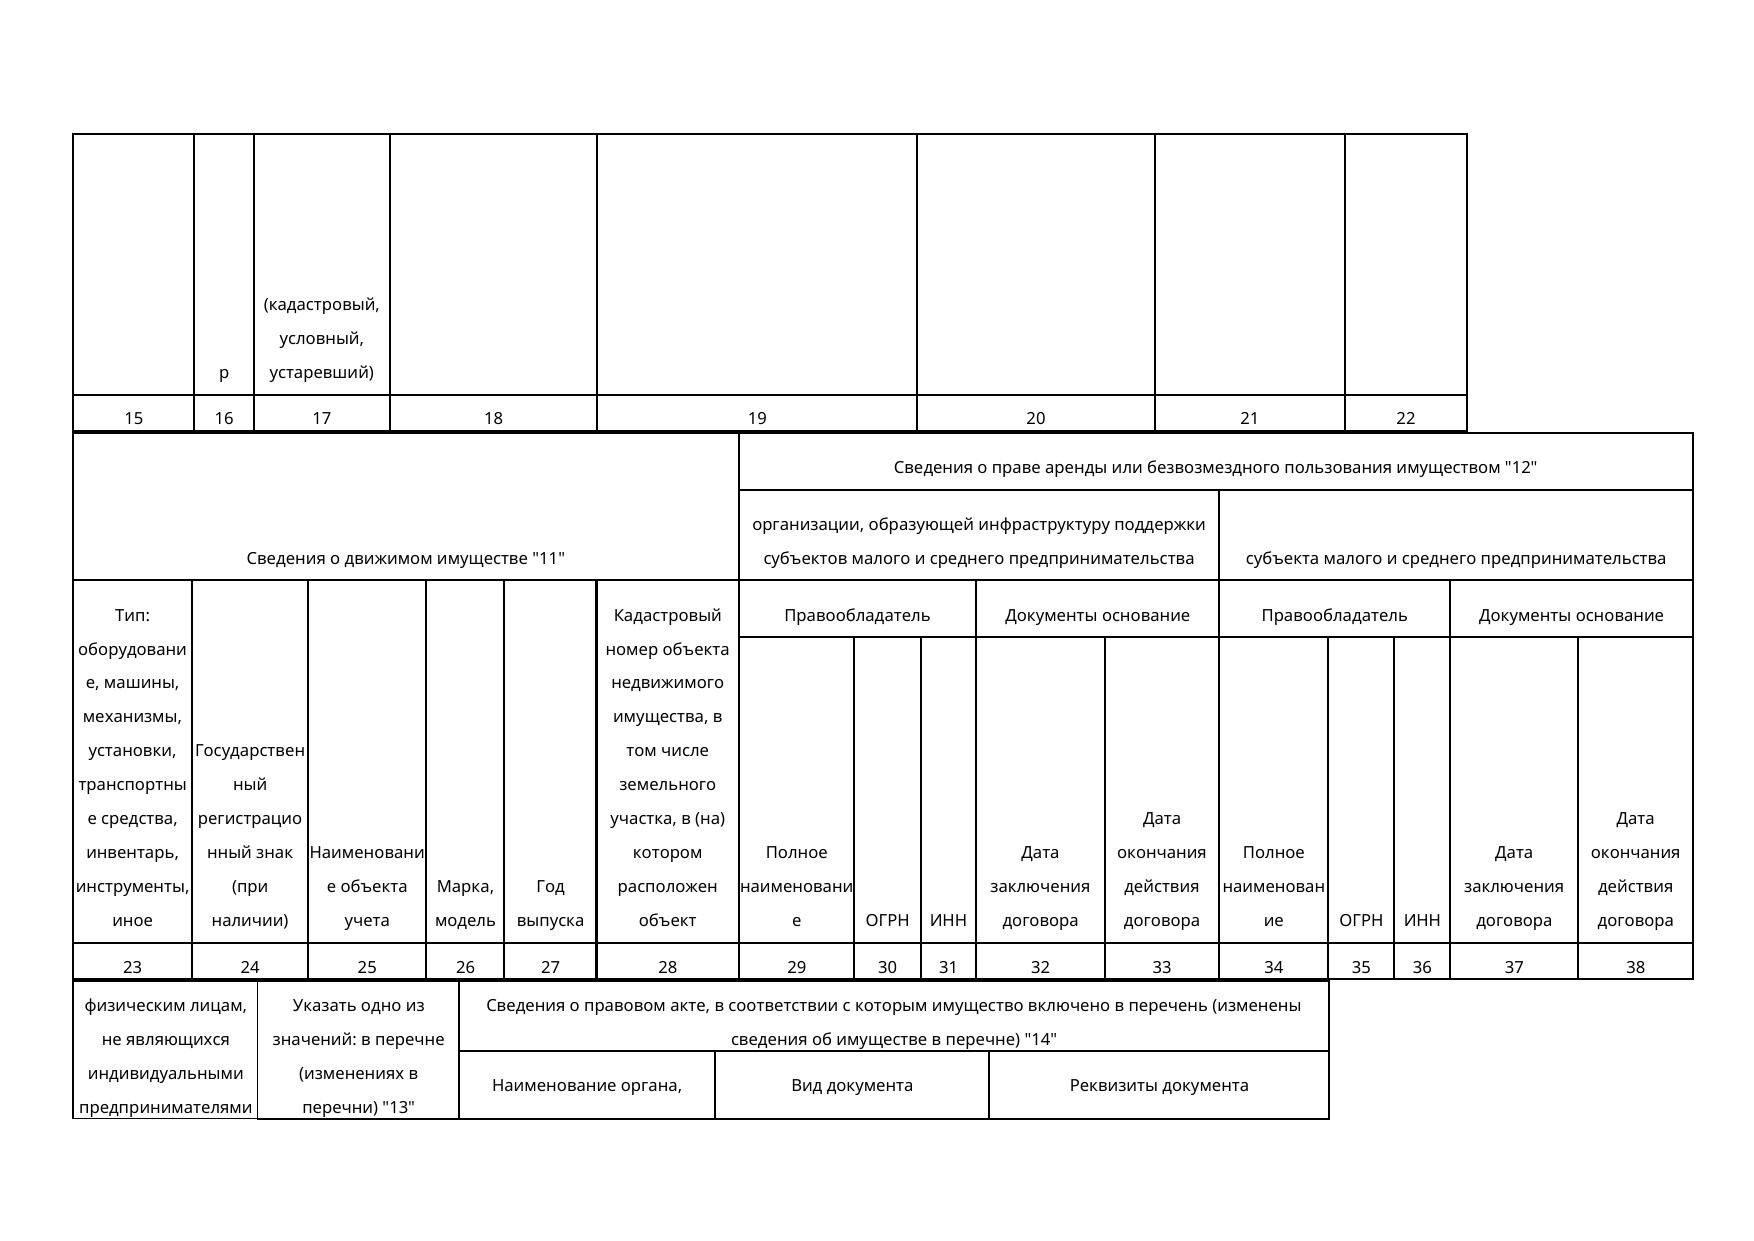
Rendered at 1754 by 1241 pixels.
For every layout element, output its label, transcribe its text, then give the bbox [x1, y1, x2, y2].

table_cell Правообладатель [1220, 581, 1449, 636]
table_header физическим лицам, не являющихся индивидуальными предпринимателями [74, 982, 257, 1118]
table_cell Документы основание [977, 581, 1218, 636]
table_cell организации, образующей инфраструктуру поддержки субъектов малого и среднего предпринимательства [740, 491, 1218, 579]
table_cell 27 [505, 944, 595, 978]
table_header Сведения о праве аренды или безвозмездного пользования имуществом "12" [740, 434, 1692, 488]
table_cell 38 [1579, 944, 1692, 978]
table_cell Реквизиты документа [990, 1052, 1328, 1118]
table_cell Полное наименование [1220, 638, 1327, 942]
table_cell Марка, модель [427, 581, 503, 942]
table_cell Тип: оборудование, машины, механизмы, установки, транспортные средства, инвентарь, инструменты, иное [74, 581, 191, 942]
table_cell Дата окончания действия договора [1106, 638, 1218, 942]
table_cell ИНН [922, 638, 975, 942]
table_cell Правообладатель [740, 581, 975, 636]
table_cell 20 [918, 396, 1154, 429]
table_cell 22 [1346, 396, 1466, 429]
table_cell 19 [598, 396, 916, 429]
table_header Указать одно из значений: в перечне (изменениях в перечни) "13" [258, 982, 458, 1118]
table_cell 24 [193, 944, 307, 978]
table_cell 30 [855, 944, 920, 978]
table_cell 29 [740, 944, 853, 978]
table_cell Дата заключения договора [977, 638, 1104, 942]
table_cell 28 [598, 944, 738, 978]
table_cell ОГРН [1329, 638, 1393, 942]
table_cell Дата заключения договора [1451, 638, 1577, 942]
table_cell 35 [1329, 944, 1393, 978]
table_cell 33 [1106, 944, 1218, 978]
table_cell 26 [427, 944, 503, 978]
table_cell 18 [391, 396, 596, 429]
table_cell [460, 1052, 714, 1118]
table_cell 23 [74, 944, 191, 978]
table_cell Кадастровый номер объекта недвижимого имущества, в том числе земельного участка, в (на) котором расположен объект [598, 581, 738, 942]
table_cell Год выпуска [505, 581, 595, 942]
table_cell 36 [1395, 944, 1449, 978]
table_cell Государственный регистрационный знак (при наличии) [193, 581, 307, 942]
table_cell 25 [309, 944, 425, 978]
table_header Сведения о правовом акте, в соответствии с которым имущество включено в перечень (изменены сведения об имуществе в перечне) "14" [460, 982, 1328, 1050]
table_cell Документы основание [1451, 581, 1692, 636]
table_cell Вид документа [716, 1052, 988, 1118]
table_cell Наименование объекта учета [309, 581, 425, 942]
table_cell ОГРН [855, 638, 920, 942]
table_cell Дата окончания действия договора [1579, 638, 1692, 942]
table_cell 37 [1451, 944, 1577, 978]
table_cell 21 [1156, 396, 1344, 429]
table_cell 34 [1220, 944, 1327, 978]
table_cell субъекта малого и среднего предпринимательства [1220, 491, 1692, 579]
table_cell Полное наименование [740, 638, 853, 942]
table_cell 16 [195, 396, 253, 429]
table_header Сведения о движимом имуществе "11" [74, 434, 738, 579]
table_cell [255, 135, 389, 393]
table_cell ИНН [1395, 638, 1449, 942]
table_cell 32 [977, 944, 1104, 978]
table_cell 15 [74, 396, 193, 429]
table_cell 17 [255, 396, 389, 429]
table_cell 31 [922, 944, 975, 978]
table_cell Номер [195, 135, 253, 393]
